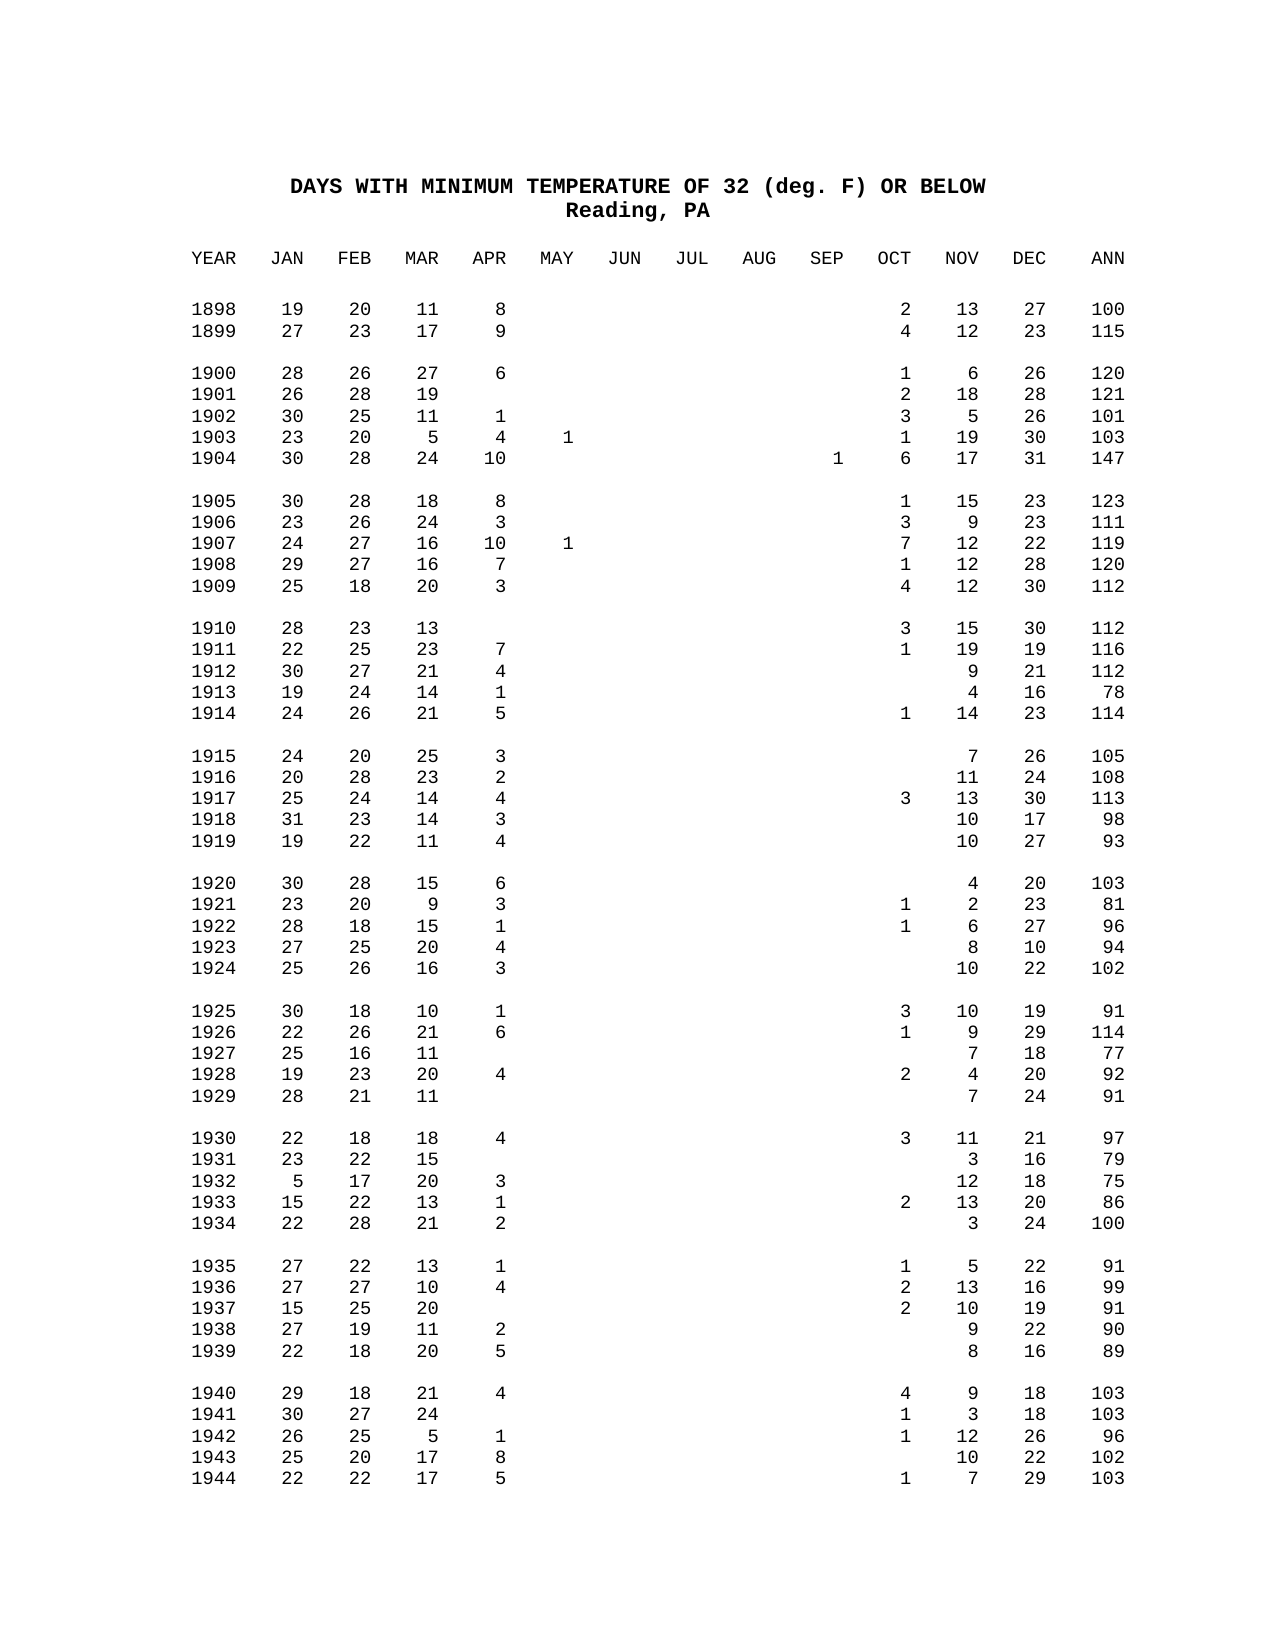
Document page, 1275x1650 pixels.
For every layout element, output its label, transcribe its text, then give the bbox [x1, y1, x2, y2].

text 1918 31 23 14 3 10 17 98 [112, 810, 1162, 831]
text 1922 28 18 15 1 1 6 27 96 [112, 916, 1162, 938]
text 1934 22 28 21 2 3 24 100 [112, 1214, 1162, 1235]
text 1906 23 26 24 3 3 9 23 111 [112, 513, 1162, 534]
text 1902 30 25 11 1 3 5 26 101 [112, 406, 1162, 428]
text 1932 5 17 20 3 12 18 75 [112, 1171, 1162, 1193]
text 1901 26 28 19 2 18 28 121 [112, 385, 1162, 406]
text Reading, PA [112, 199, 1162, 224]
text 1937 15 25 20 2 10 19 91 [112, 1299, 1162, 1320]
text 1938 27 19 11 2 9 22 90 [112, 1320, 1162, 1341]
text 1931 23 22 15 3 16 79 [112, 1150, 1162, 1171]
text 1923 27 25 20 4 8 10 94 [112, 938, 1162, 959]
text 1921 23 20 9 3 1 2 23 81 [112, 895, 1162, 916]
text 1903 23 20 5 4 1 1 19 30 103 [112, 428, 1162, 449]
text 1943 25 20 17 8 10 22 102 [112, 1448, 1162, 1469]
text 1929 28 21 11 7 24 91 [112, 1086, 1162, 1108]
text 1908 29 27 16 7 1 12 28 120 [112, 555, 1162, 576]
text 1925 30 18 10 1 3 10 19 91 [112, 1001, 1162, 1023]
text 1913 19 24 14 1 4 16 78 [112, 683, 1162, 704]
text 1926 22 26 21 6 1 9 29 114 [112, 1023, 1162, 1044]
text 1930 22 18 18 4 3 11 21 97 [112, 1129, 1162, 1150]
text YEAR JAN FEB MAR APR MAY JUN JUL AUG SEP OCT NOV DEC ANN [112, 249, 1162, 270]
text DAYS WITH MINIMUM TEMPERATURE OF 32 (deg. F) OR BELOW [112, 175, 1162, 199]
text 1939 22 18 20 5 8 16 89 [112, 1341, 1162, 1363]
text 1941 30 27 24 1 3 18 103 [112, 1405, 1162, 1426]
text 1933 15 22 13 1 2 13 20 86 [112, 1193, 1162, 1214]
text 1940 29 18 21 4 4 9 18 103 [112, 1384, 1162, 1405]
text 1914 24 26 21 5 1 14 23 114 [112, 704, 1162, 725]
text 1909 25 18 20 3 4 12 30 112 [112, 576, 1162, 598]
text 1904 30 28 24 10 1 6 17 31 147 [112, 449, 1162, 470]
text 1905 30 28 18 8 1 15 23 123 [112, 491, 1162, 513]
text 1942 26 25 5 1 1 12 26 96 [112, 1426, 1162, 1448]
text 1911 22 25 23 7 1 19 19 116 [112, 640, 1162, 661]
text 1898 19 20 11 8 2 13 27 100 [112, 300, 1162, 321]
text 1920 30 28 15 6 4 20 103 [112, 874, 1162, 895]
text 1935 27 22 13 1 1 5 22 91 [112, 1256, 1162, 1278]
text 1916 20 28 23 2 11 24 108 [112, 768, 1162, 789]
text 1944 22 22 17 5 1 7 29 103 [112, 1469, 1162, 1490]
text 1915 24 20 25 3 7 26 105 [112, 746, 1162, 768]
text 1924 25 26 16 3 10 22 102 [112, 959, 1162, 980]
text 1936 27 27 10 4 2 13 16 99 [112, 1278, 1162, 1299]
text 1907 24 27 16 10 1 7 12 22 119 [112, 534, 1162, 555]
text 1928 19 23 20 4 2 4 20 92 [112, 1065, 1162, 1086]
text 1912 30 27 21 4 9 21 112 [112, 661, 1162, 683]
text 1919 19 22 11 4 10 27 93 [112, 831, 1162, 853]
text 1899 27 23 17 9 4 12 23 115 [112, 321, 1162, 343]
text 1910 28 23 13 3 15 30 112 [112, 619, 1162, 640]
text 1927 25 16 11 7 18 77 [112, 1044, 1162, 1065]
text 1917 25 24 14 4 3 13 30 113 [112, 789, 1162, 810]
text 1900 28 26 27 6 1 6 26 120 [112, 364, 1162, 385]
